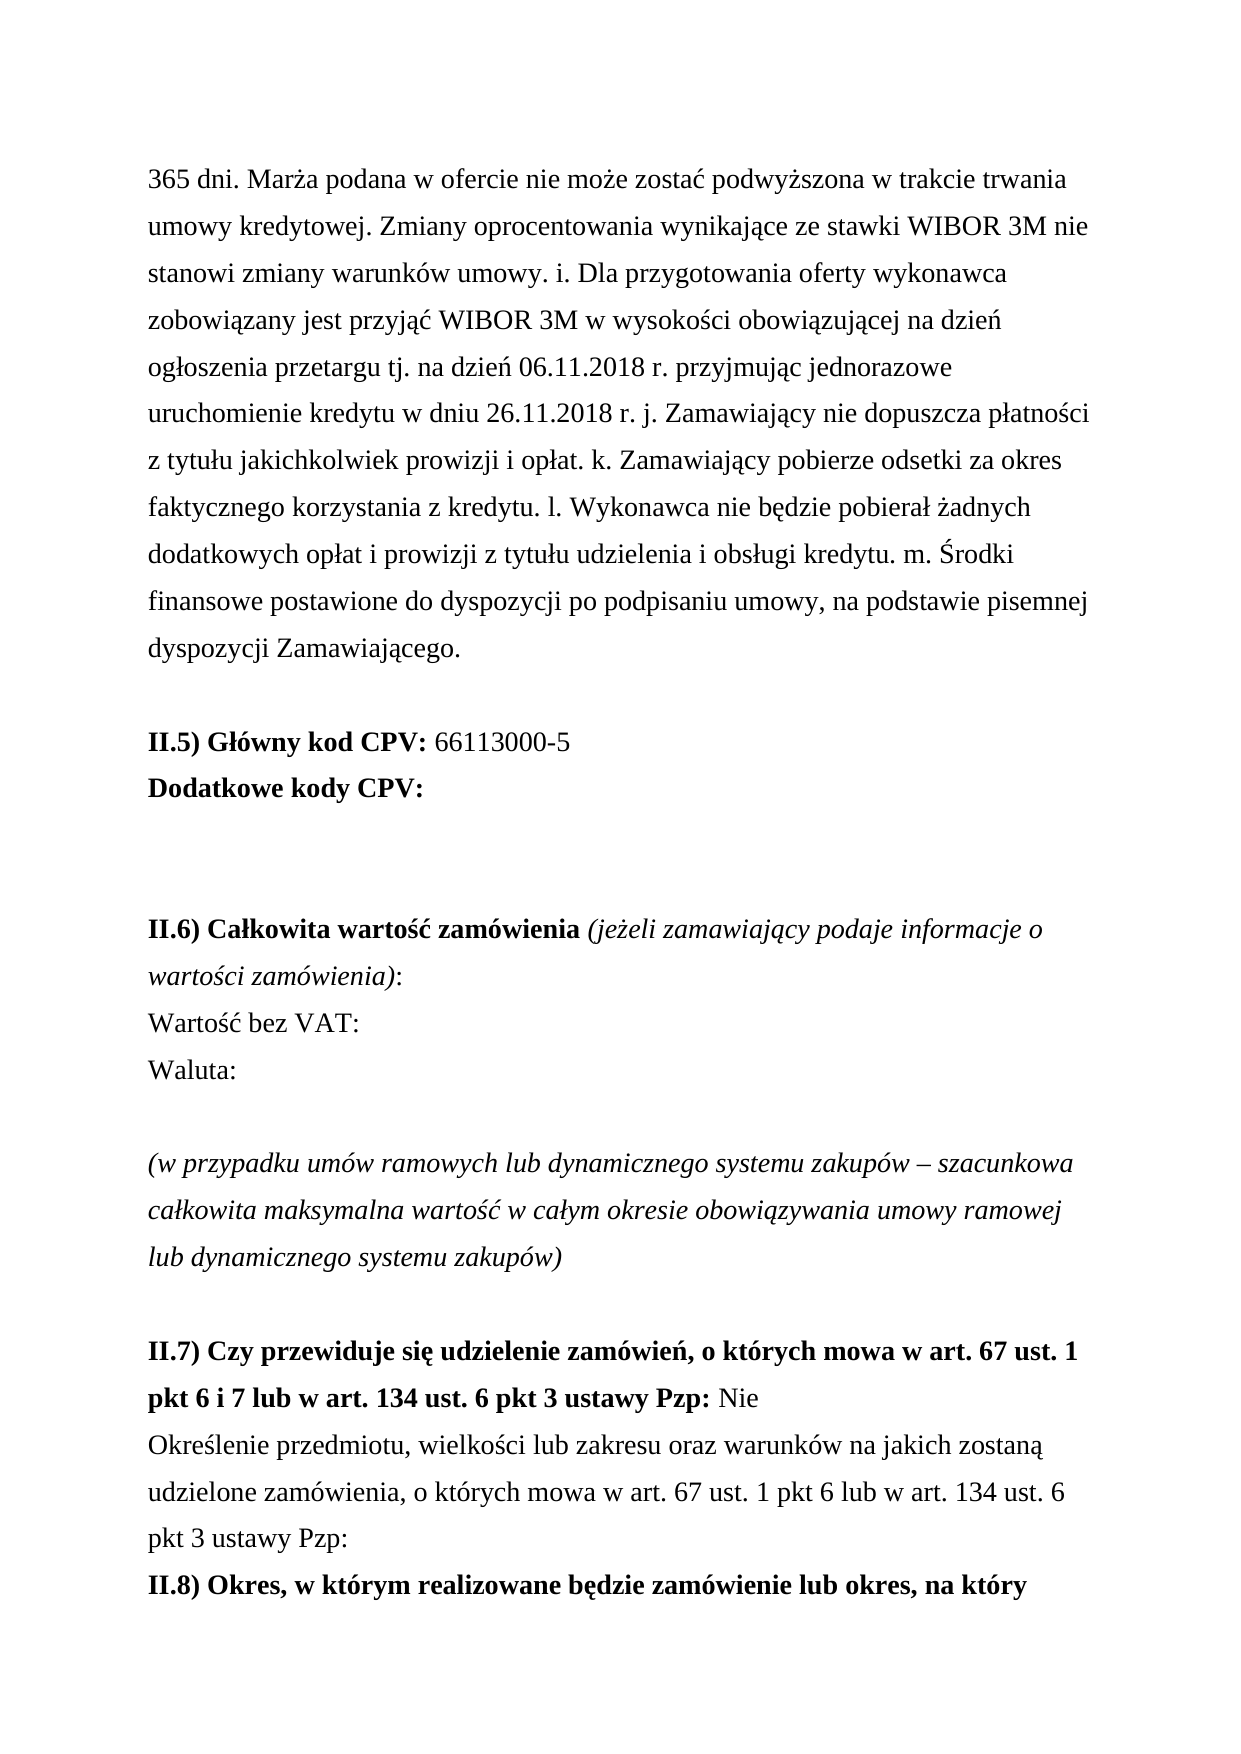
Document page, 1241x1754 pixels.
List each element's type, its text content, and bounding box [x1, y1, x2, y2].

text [148, 148, 1093, 1085]
text (w przypadku umów ramowych lub dynamicznego systemu zakupów – szacunkowa całkowita maksymalna wartość w całym okresie obowiązywania umowy ramowej lub dynamicznego systemu zakupów) [148, 1085, 1093, 1273]
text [148, 1273, 1093, 1601]
